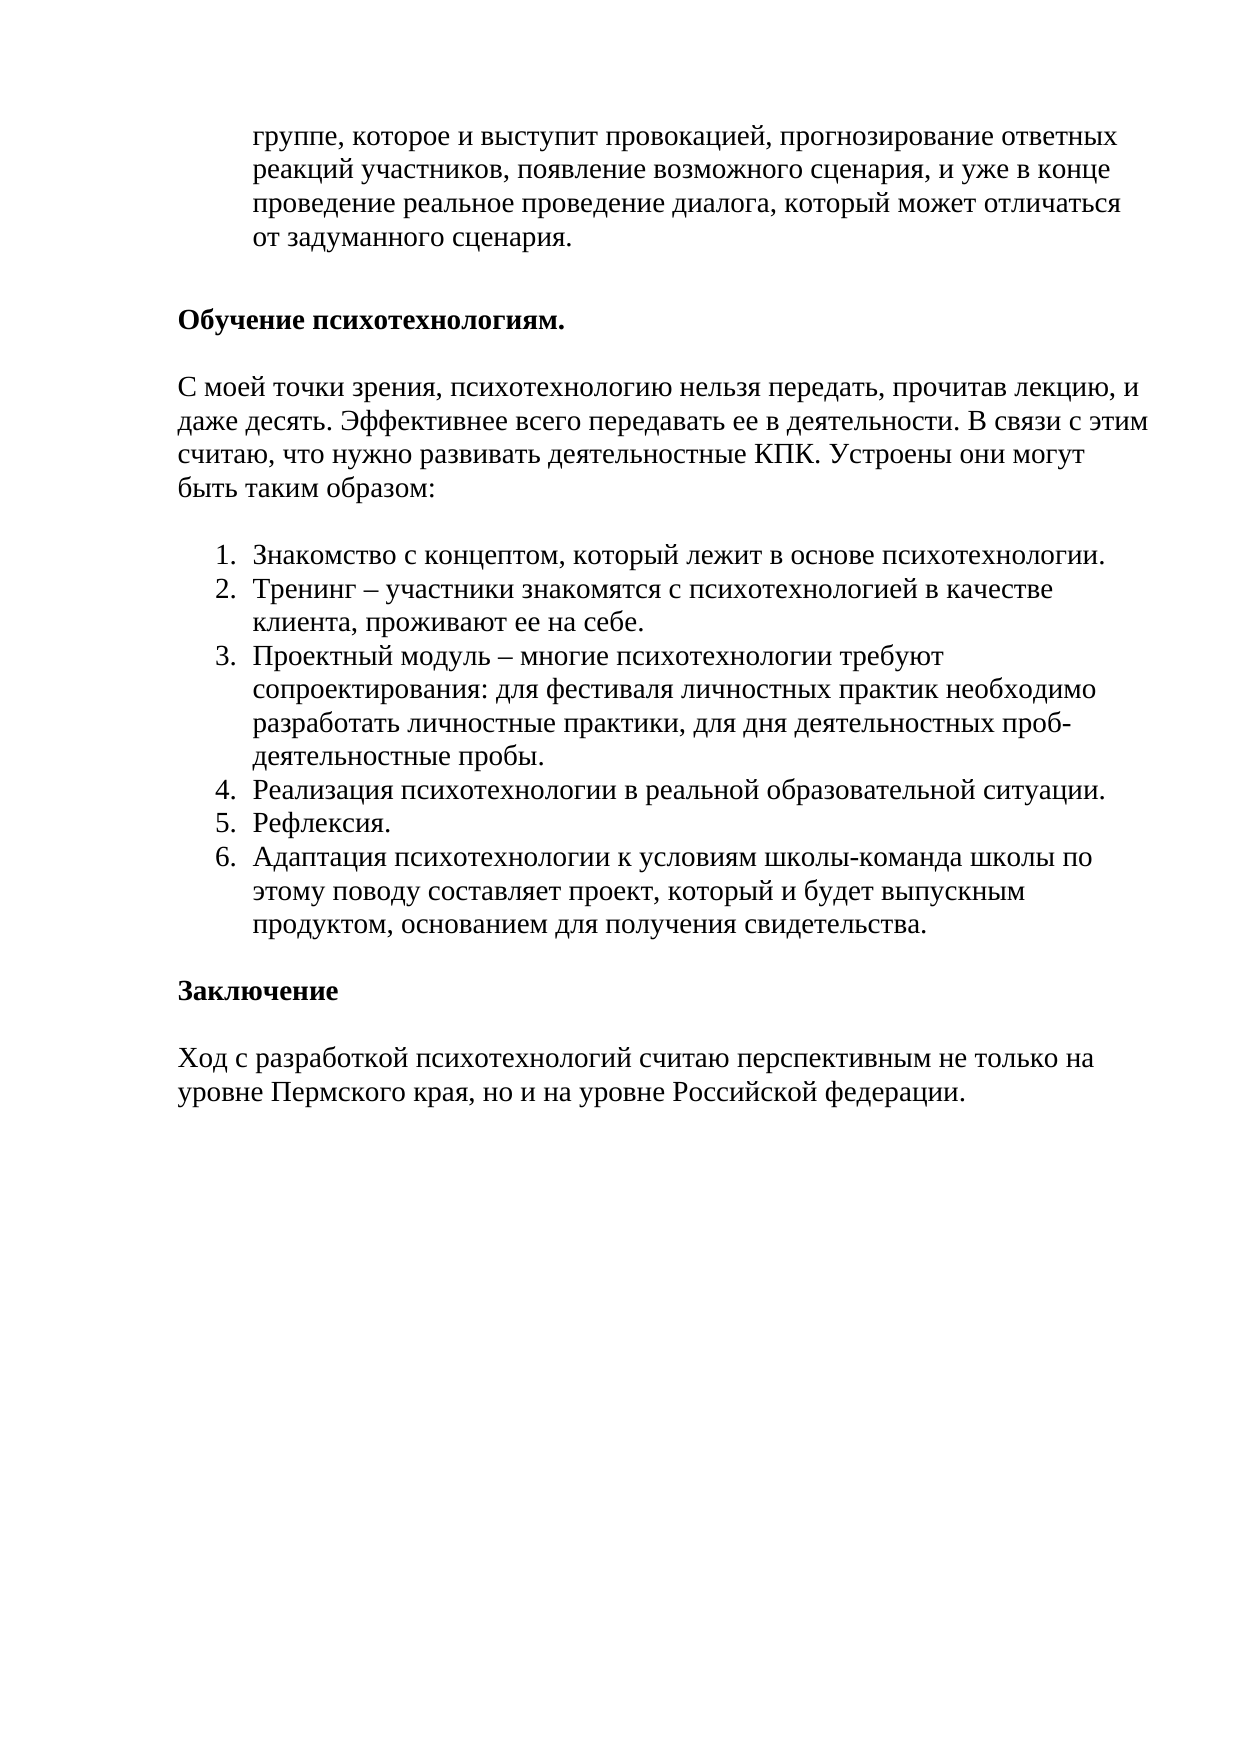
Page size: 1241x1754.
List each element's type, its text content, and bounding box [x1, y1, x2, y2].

text Обучение психотехнологиям. [177, 302, 1152, 336]
text Ход с разработкой психотехнологий считаю перспективным не только на уровне Пермского края, но и на уровне Российской федерации. [177, 1040, 1152, 1107]
list Реализация психотехнологии в реальной образовательной ситуации. [215, 772, 1152, 806]
list Рефлексия. [215, 806, 1152, 839]
list Адаптация психотехнологии к условиям школы-команда школы по этому поводу составляет проект, который и будет выпускным продуктом, основанием для получения свидетельства. [215, 839, 1152, 940]
text С моей точки зрения, психотехнологию нельзя передать, прочитав лекцию, и даже десять. Эффективнее всего передавать ее в деятельности. В связи с этим считаю, что нужно развивать деятельностные КПК. Устроены они могут быть таким образом: [177, 369, 1152, 504]
list Знакомство с концептом, который лежит в основе психотехнологии. [215, 537, 1152, 571]
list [215, 118, 1152, 252]
list Тренинг – участники знакомятся с психотехнологией в качестве клиента, проживают ее на себе. [215, 571, 1152, 638]
list Проектный модуль – многие психотехнологии требуют сопроектирования: для фестиваля личностных практик необходимо разработать личностные практики, для дня деятельностных проб-деятельностные пробы. [215, 638, 1152, 772]
text Заключение [177, 973, 1152, 1007]
